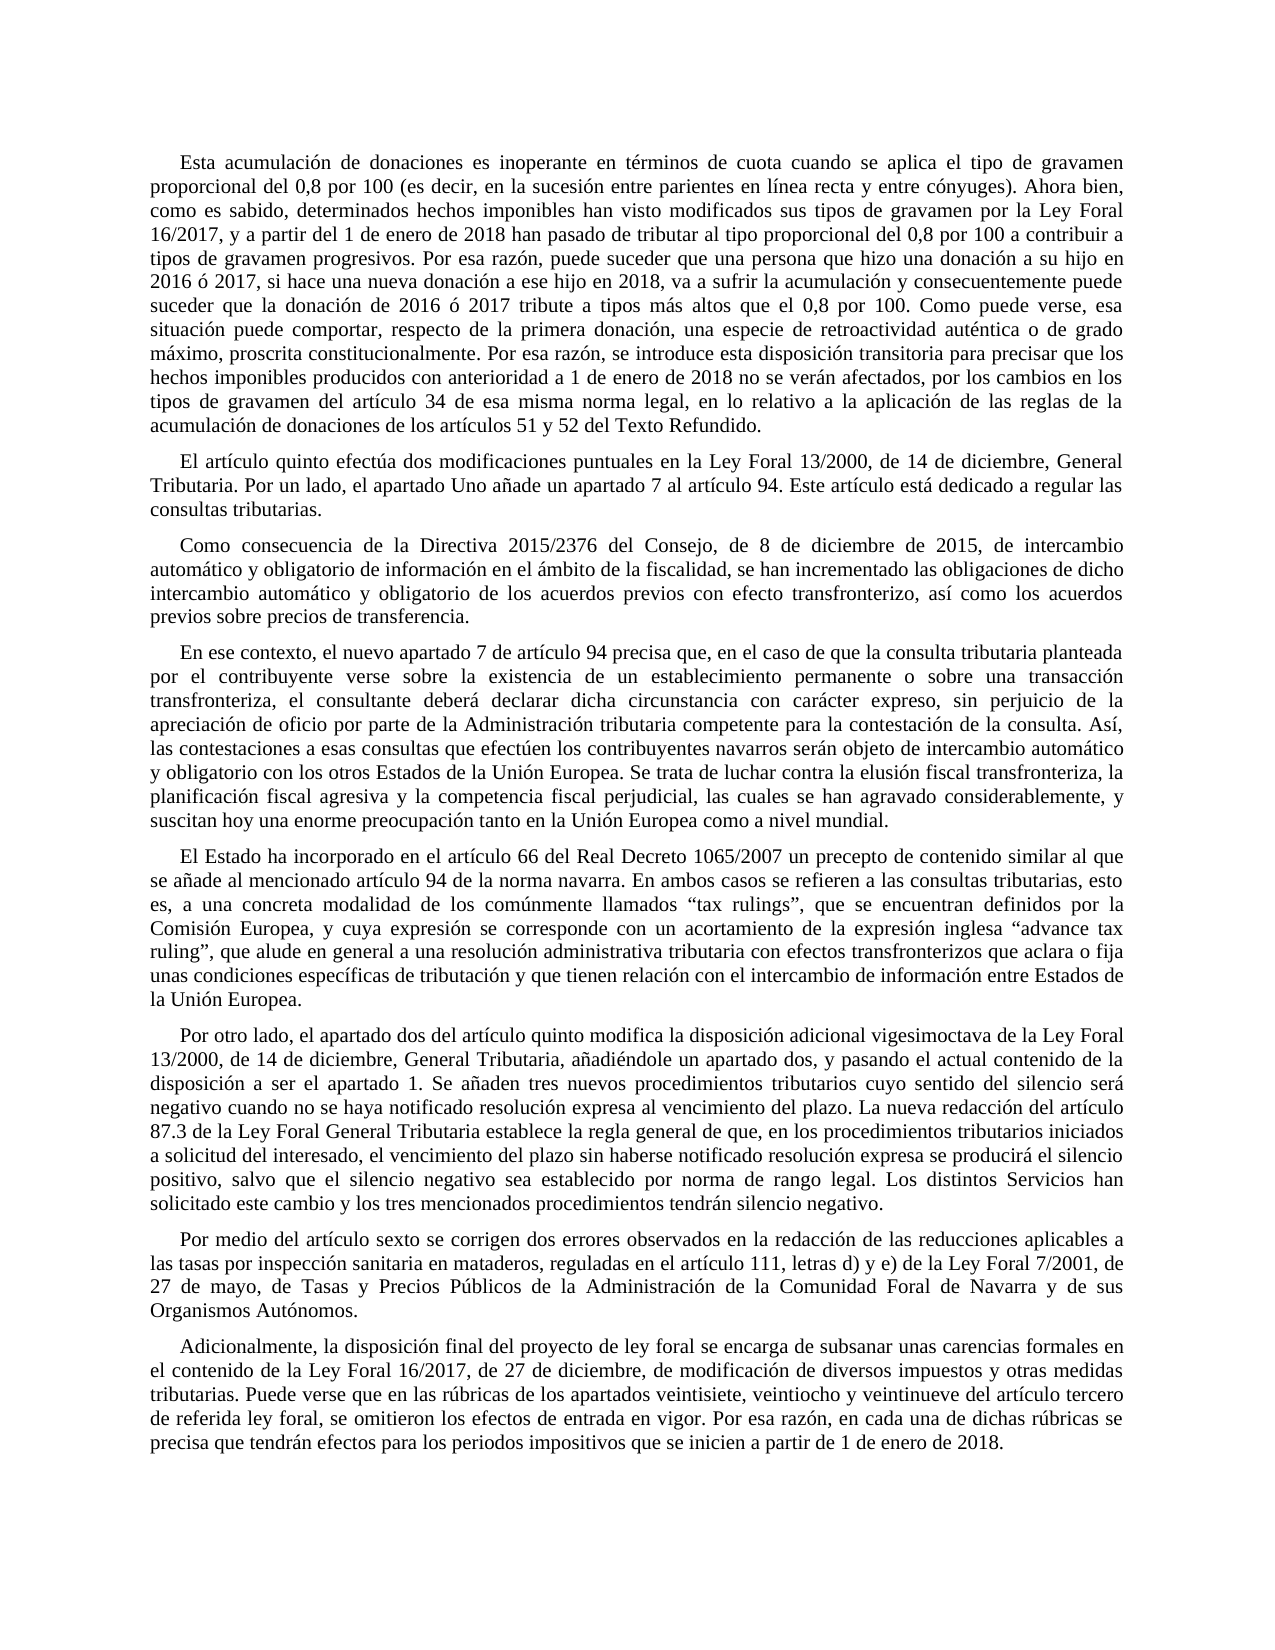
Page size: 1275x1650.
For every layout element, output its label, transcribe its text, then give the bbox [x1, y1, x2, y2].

text Por medio del artículo sexto se corrigen dos errores observados en la redacción de las reducciones aplicables a las tasas por inspección sanitaria en mataderos, reguladas en el artículo 111, letras d) y e) de la Ley Foral 7/2001, de 27 de mayo, de Tasas y Precios Públicos de la Administración de la Comunidad Foral de Navarra y de sus Organismos Autónomos. [150, 1227, 1125, 1323]
text Como consecuencia de la Directiva 2015/2376 del Consejo, de 8 de diciembre de 2015, de intercambio automático y obligatorio de información en el ámbito de la fiscalidad, se han incrementado las obligaciones de dicho intercambio automático y obligatorio de los acuerdos previos con efecto transfronterizo, así como los acuerdos previos sobre precios de transferencia. [150, 533, 1125, 629]
text En ese contexto, el nuevo apartado 7 de artículo 94 precisa que, en el caso de que la consulta tributaria planteada por el contribuyente verse sobre la existencia de un establecimiento permanente o sobre una transacción transfronteriza, el consultante deberá declarar dicha circunstancia con carácter expreso, sin perjuicio de la apreciación de oficio por parte de la Administración tributaria competente para la contestación de la consulta. Así, las contestaciones a esas consultas que efectúen los contribuyentes navarros serán objeto de intercambio automático y obligatorio con los otros Estados de la Unión Europea. Se trata de luchar contra la elusión fiscal transfronteriza, la planificación fiscal agresiva y la competencia fiscal perjudicial, las cuales se han agravado considerablemente, y suscitan hoy una enorme preocupación tanto en la Unión Europea como a nivel mundial. [150, 641, 1125, 832]
text El artículo quinto efectúa dos modificaciones puntuales en la Ley Foral 13/2000, de 14 de diciembre, General Tributaria. Por un lado, el apartado Uno añade un apartado 7 al artículo 94. Este artículo está dedicado a regular las consultas tributarias. [150, 449, 1125, 521]
text El Estado ha incorporado en el artículo 66 del Real Decreto 1065/2007 un precepto de contenido similar al que se añade al mencionado artículo 94 de la norma navarra. En ambos casos se refieren a las consultas tributarias, esto es, a una concreta modalidad de los comúnmente llamados “tax rulings”, que se encuentran definidos por la Comisión Europea, y cuya expresión se corresponde con un acortamiento de la expresión inglesa “advance tax ruling”, que alude en general a una resolución administrativa tributaria con efectos transfronterizos que aclara o fija unas condiciones específicas de tributación y que tienen relación con el intercambio de información entre Estados de la Unión Europea. [150, 844, 1125, 1012]
text Adicionalmente, la disposición final del proyecto de ley foral se encarga de subsanar unas carencias formales en el contenido de la Ley Foral 16/2017, de 27 de diciembre, de modificación de diversos impuestos y otras medidas tributarias. Puede verse que en las rúbricas de los apartados veintisiete, veintiocho y veintinueve del artículo tercero de referida ley foral, se omitieron los efectos de entrada en vigor. Por esa razón, en cada una de dichas rúbricas se precisa que tendrán efectos para los periodos impositivos que se inicien a partir de 1 de enero de 2018. [150, 1334, 1125, 1454]
text Esta acumulación de donaciones es inoperante en términos de cuota cuando se aplica el tipo de gravamen proporcional del 0,8 por 100 (es decir, en la sucesión entre parientes en línea recta y entre cónyuges). Ahora bien, como es sabido, determinados hechos imponibles han visto modificados sus tipos de gravamen por la Ley Foral 16/2017, y a partir del 1 de enero de 2018 han pasado de tributar al tipo proporcional del 0,8 por 100 a contribuir a tipos de gravamen progresivos. Por esa razón, puede suceder que una persona que hizo una donación a su hijo en 2016 ó 2017, si hace una nueva donación a ese hijo en 2018, va a sufrir la acumulación y consecuentemente puede suceder que la donación de 2016 ó 2017 tribute a tipos más altos que el 0,8 por 100. Como puede verse, esa situación puede comportar, respecto de la primera donación, una especie de retroactividad auténtica o de grado máximo, proscrita constitucionalmente. Por esa razón, se introduce esta disposición transitoria para precisar que los hechos imponibles producidos con anterioridad a 1 de enero de 2018 no se verán afectados, por los cambios en los tipos de gravamen del artículo 34 de esa misma norma legal, en lo relativo a la aplicación de las reglas de la acumulación de donaciones de los artículos 51 y 52 del Texto Refundido. [150, 150, 1125, 437]
text Por otro lado, el apartado dos del artículo quinto modifica la disposición adicional vigesimoctava de la Ley Foral 13/2000, de 14 de diciembre, General Tributaria, añadiéndole un apartado dos, y pasando el actual contenido de la disposición a ser el apartado 1. Se añaden tres nuevos procedimientos tributarios cuyo sentido del silencio será negativo cuando no se haya notificado resolución expresa al vencimiento del plazo. La nueva redacción del artículo 87.3 de la Ley Foral General Tributaria establece la regla general de que, en los procedimientos tributarios iniciados a solicitud del interesado, el vencimiento del plazo sin haberse notificado resolución expresa se producirá el silencio positivo, salvo que el silencio negativo sea establecido por norma de rango legal. Los distintos Servicios han solicitado este cambio y los tres mencionados procedimientos tendrán silencio negativo. [150, 1023, 1125, 1215]
